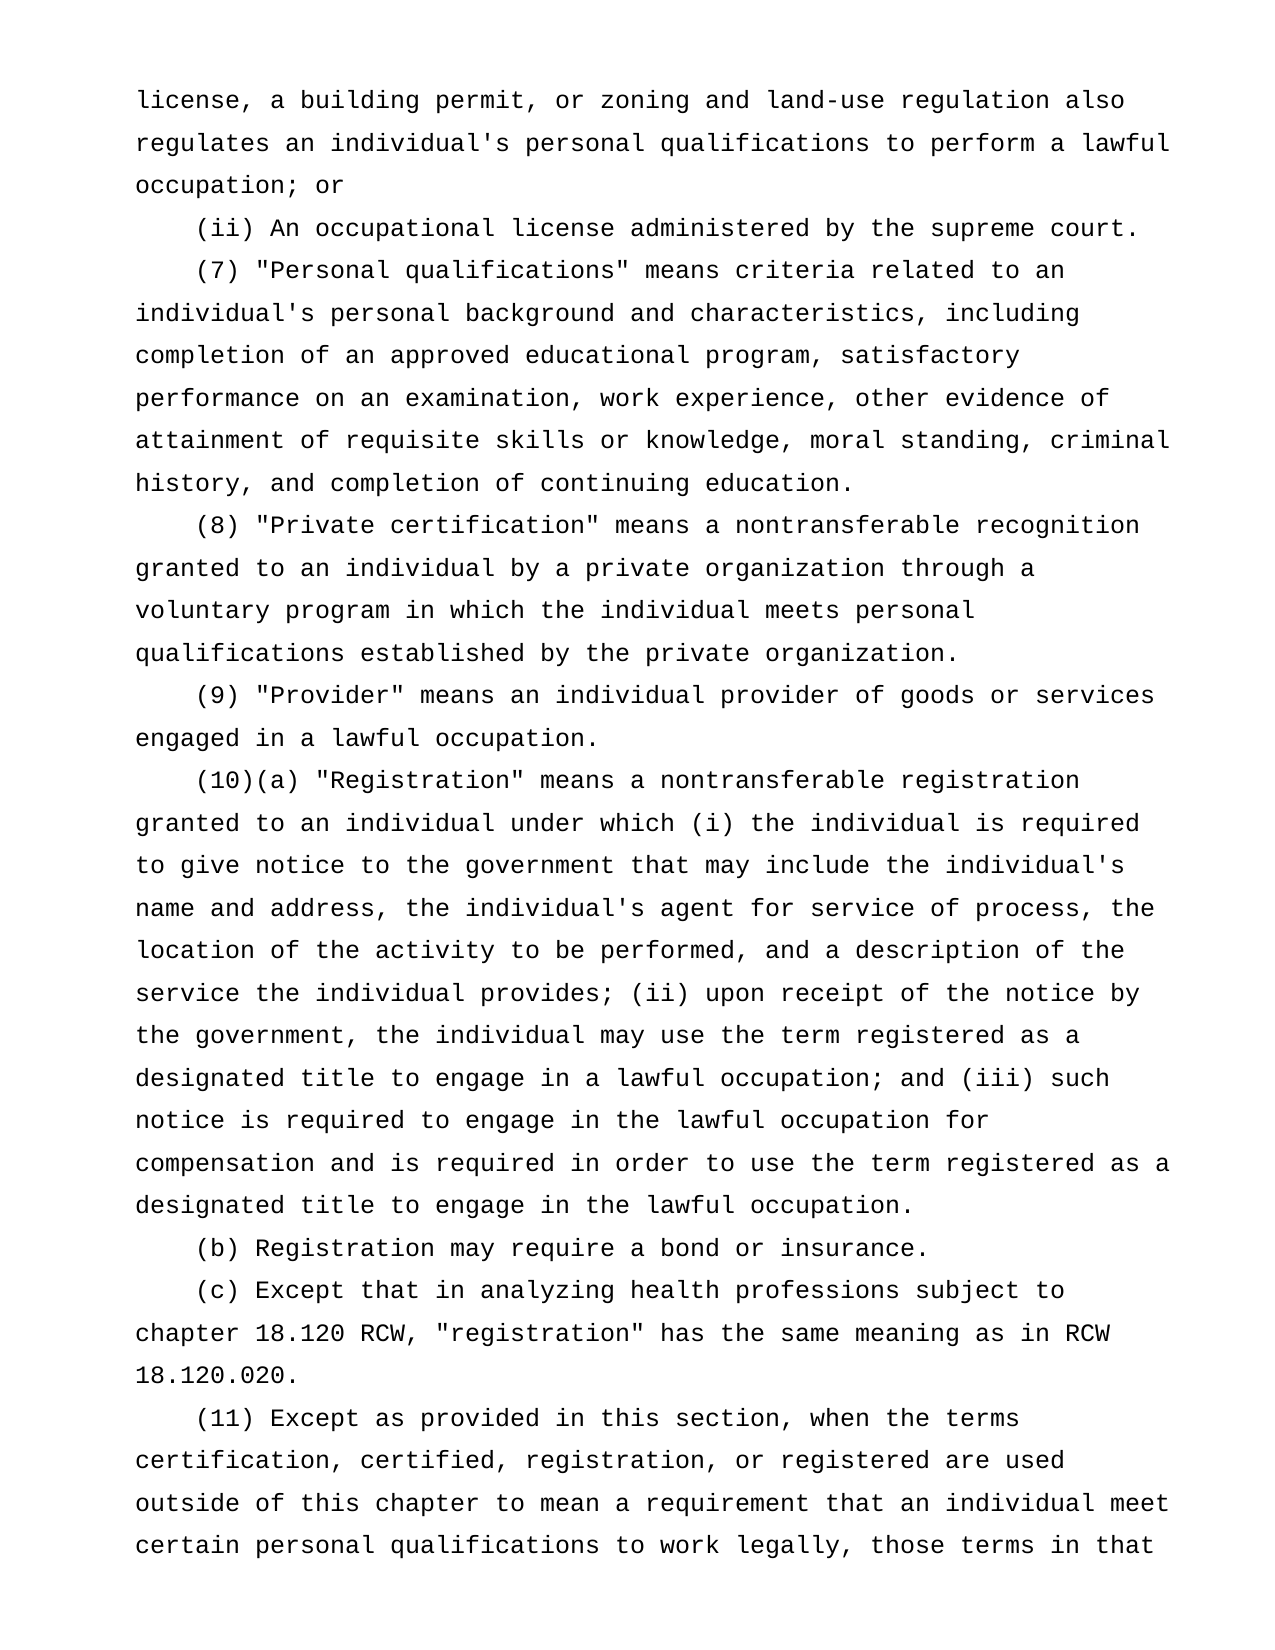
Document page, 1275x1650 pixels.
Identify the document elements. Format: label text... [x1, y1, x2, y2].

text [135, 1392, 1170, 1562]
text (7) "Personal qualifications" means criteria related to an individual's personal background and characteristics, including completion of an approved educational program, satisfactory performance on an examination, work experience, other evidence of attainment of requisite skills or knowledge, moral standing, criminal history, and completion of continuing education. [135, 245, 1170, 500]
text (10)(a) "Registration" means a nontransferable registration granted to an individual under which (i) the individual is required to give notice to the government that may include the individual's name and address, the individual's agent for service of process, the location of the activity to be performed, and a description of the service the individual provides; (ii) upon receipt of the notice by the government, the individual may use the term registered as a designated title to engage in a lawful occupation; and (iii) such notice is required to engage in the lawful occupation for compensation and is required in order to use the term registered as a designated title to engage in the lawful occupation. [135, 755, 1170, 1222]
text (9) "Provider" means an individual provider of goods or services engaged in a lawful occupation. [135, 670, 1170, 755]
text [135, 75, 1170, 202]
text (c) Except that in analyzing health professions subject to chapter 18.120 RCW, "registration" has the same meaning as in RCW 18.120.020. [135, 1265, 1170, 1392]
text (8) "Private certification" means a nontransferable recognition granted to an individual by a private organization through a voluntary program in which the individual meets personal qualifications established by the private organization. [135, 500, 1170, 670]
text (b) Registration may require a bond or insurance. [135, 1222, 1170, 1265]
text (ii) An occupational license administered by the supreme court. [135, 202, 1170, 245]
